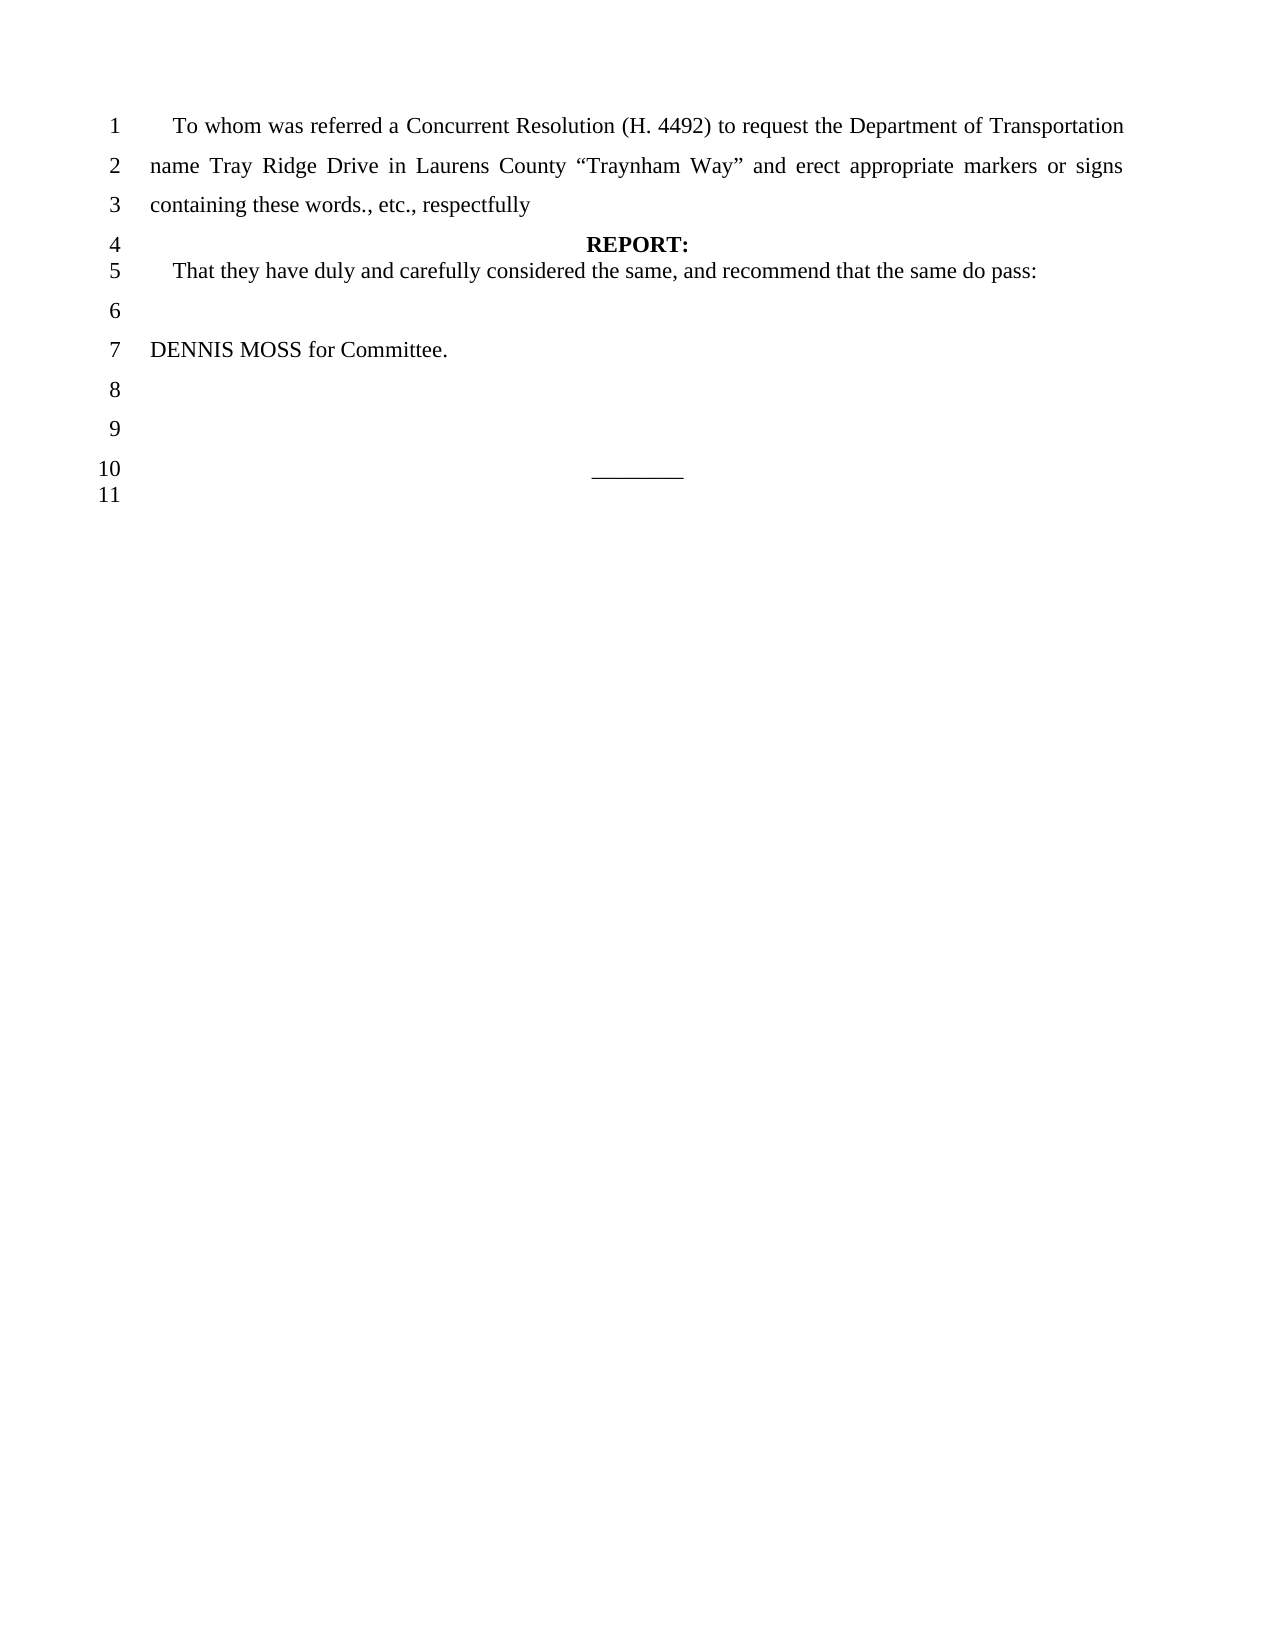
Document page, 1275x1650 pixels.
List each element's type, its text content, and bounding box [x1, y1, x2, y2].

text ________ [150, 455, 1125, 481]
text for Committee. [150, 336, 1125, 363]
title To whom was referred a () , etc., respectfully [150, 112, 1125, 218]
text Report: [150, 231, 1125, 257]
